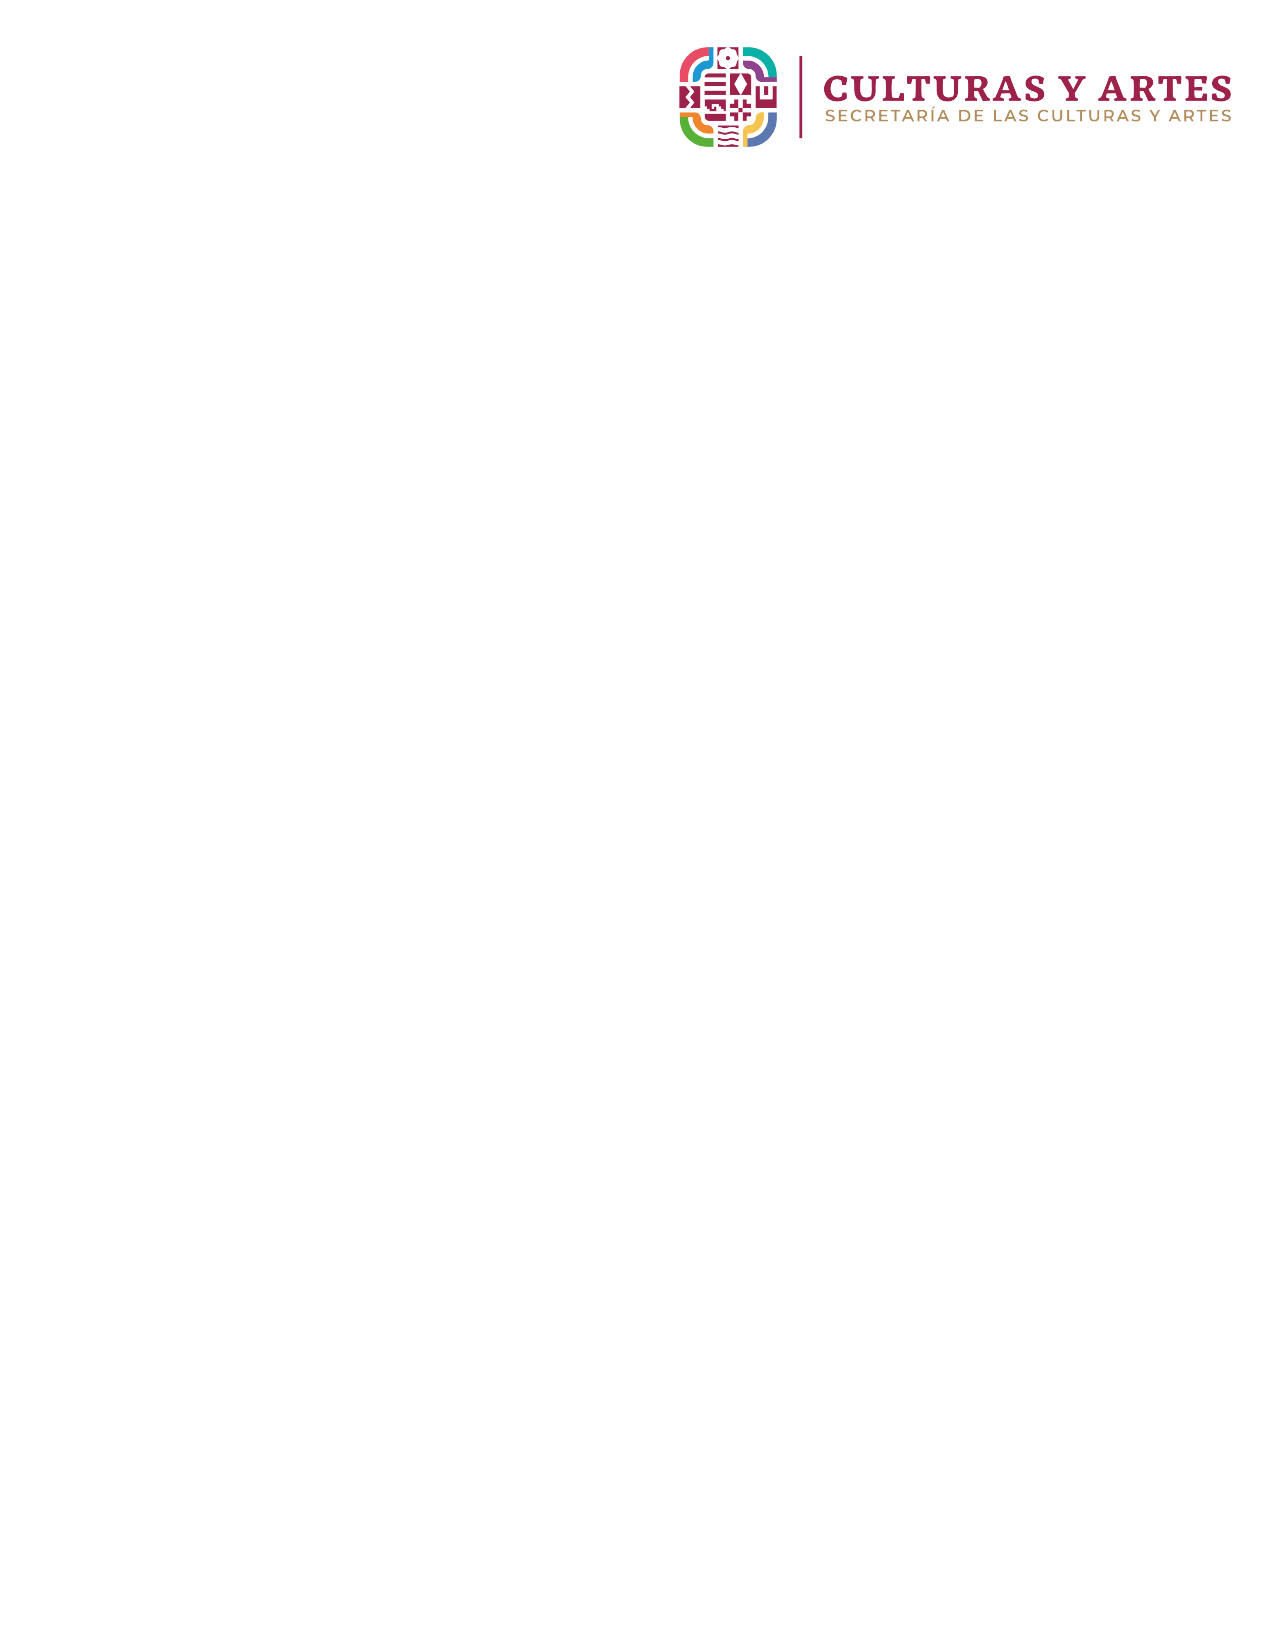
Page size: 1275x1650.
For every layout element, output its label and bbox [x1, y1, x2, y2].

picture [679, 47, 1231, 147]
